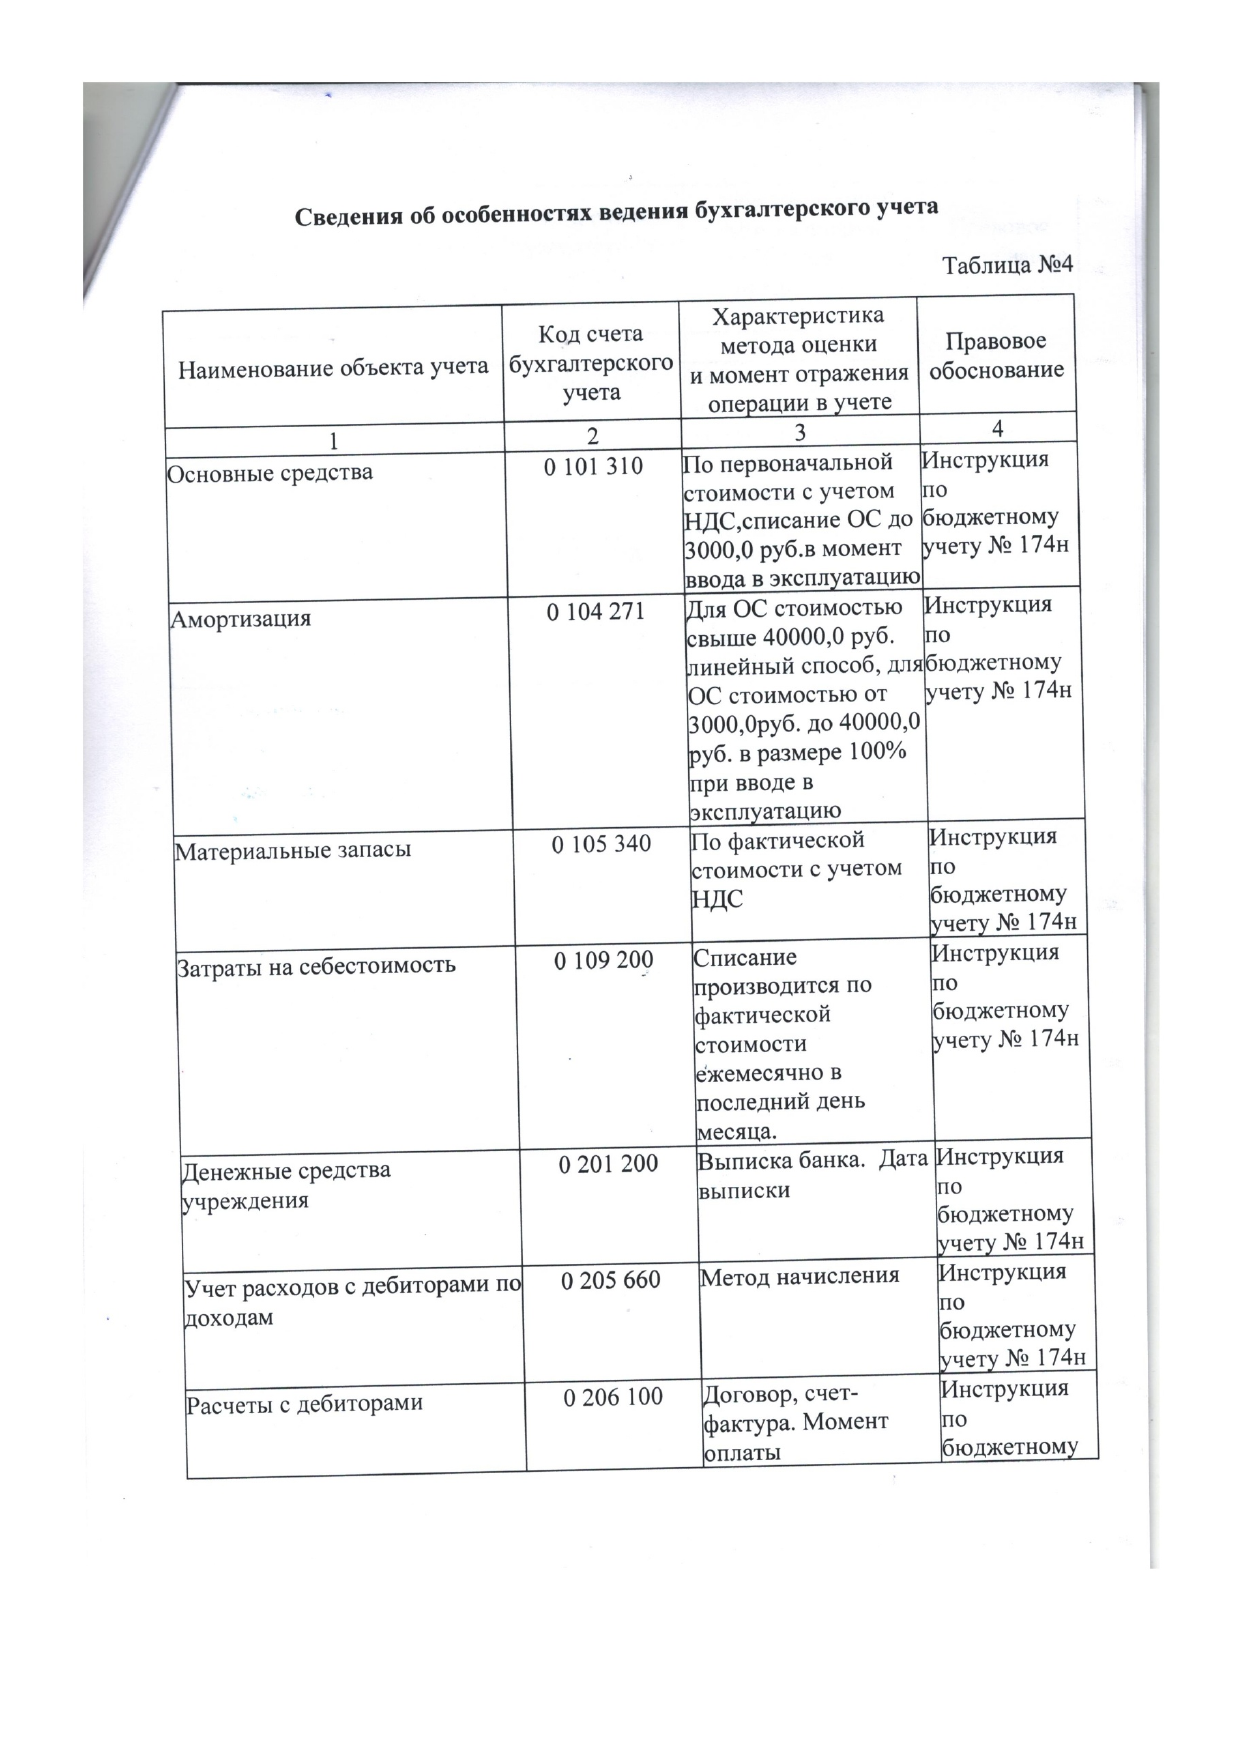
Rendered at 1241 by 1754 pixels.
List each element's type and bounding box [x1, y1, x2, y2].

picture [75, 75, 1166, 1576]
